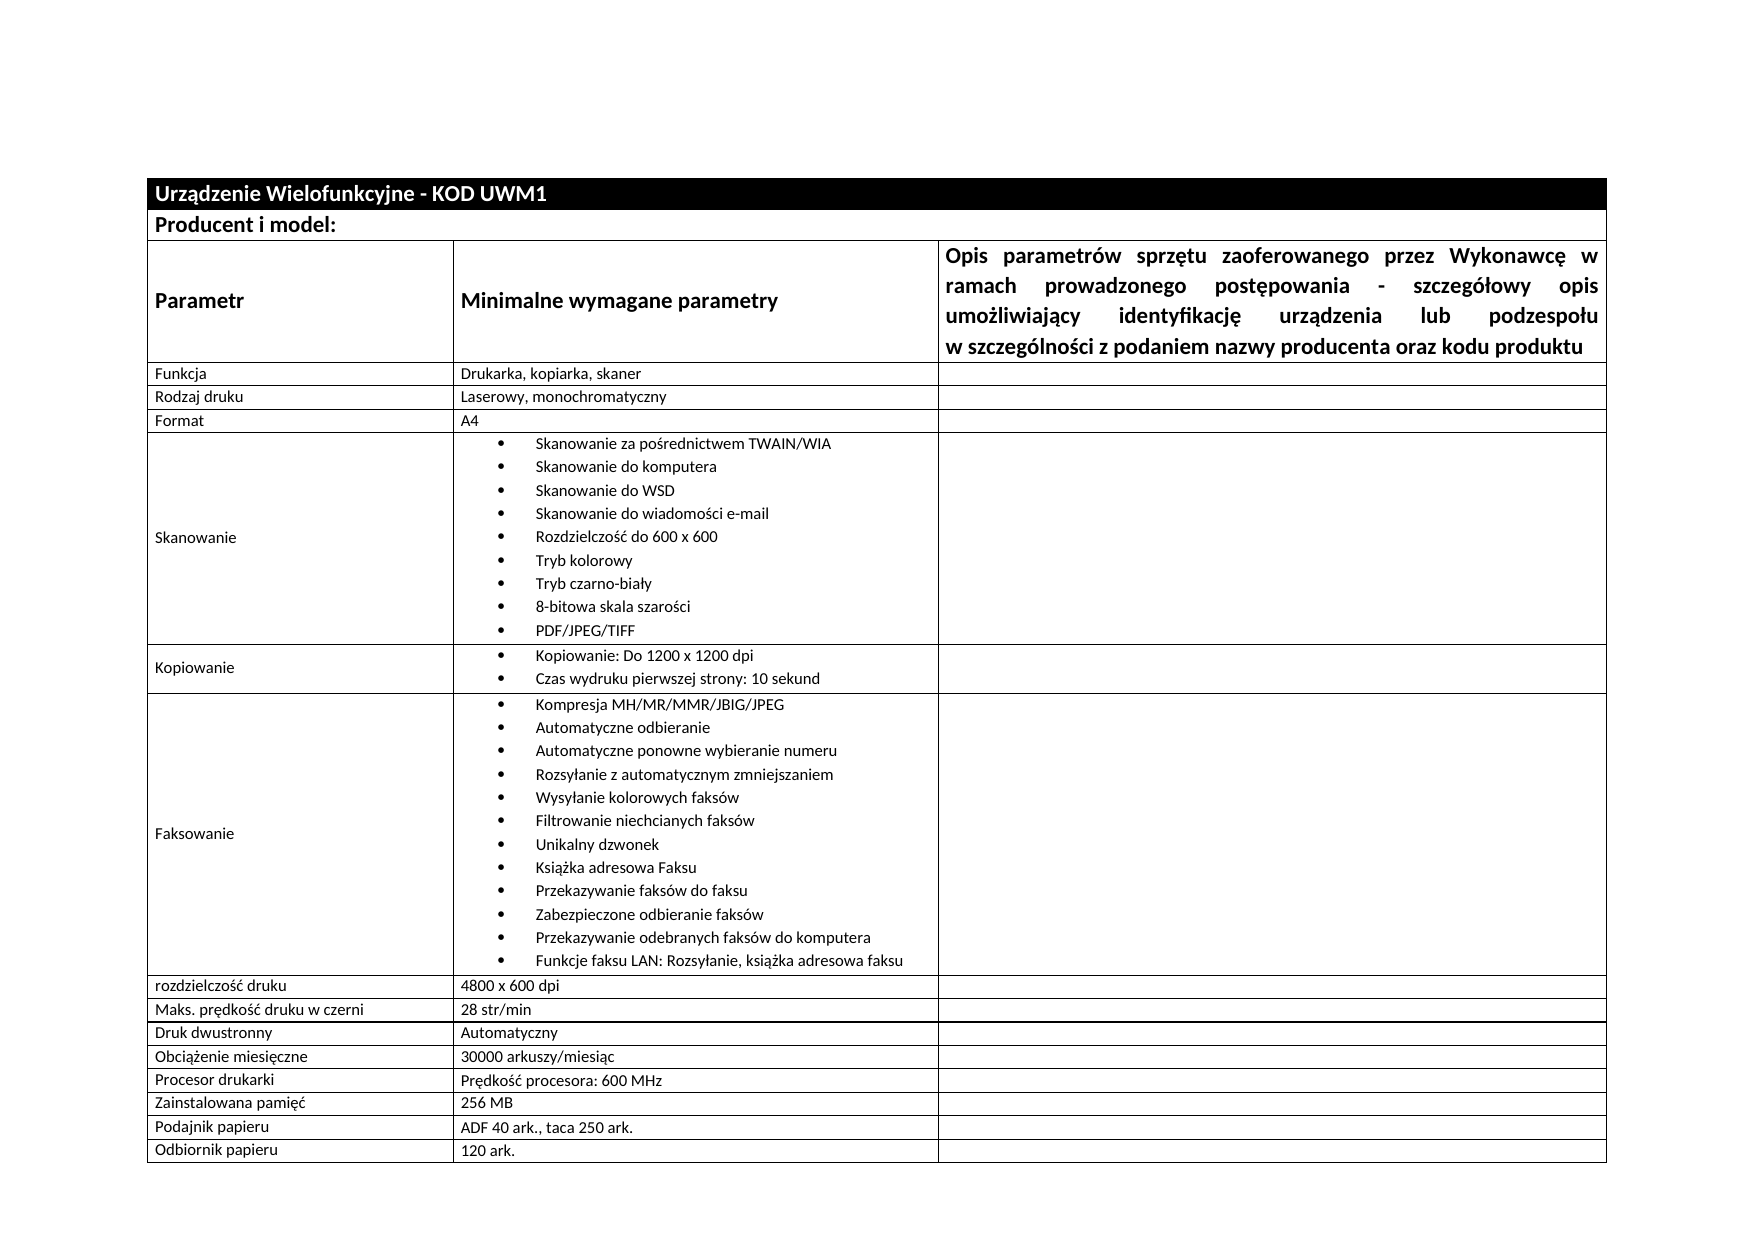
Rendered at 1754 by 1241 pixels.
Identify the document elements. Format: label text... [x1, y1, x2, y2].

table_cell [939, 1140, 1606, 1162]
table_cell Odbiornik papieru [148, 1140, 453, 1162]
table_cell 28 str/min [454, 999, 938, 1021]
table_cell A4 [454, 410, 938, 432]
table_cell 4800 x 600 dpi [454, 976, 938, 998]
table_cell [939, 386, 1606, 409]
table_cell [939, 645, 1606, 693]
table_cell Laserowy, monochromatyczny [454, 386, 938, 409]
table_cell ADF 40 ark., taca 250 ark. [454, 1116, 938, 1139]
table_cell Parametr [148, 241, 453, 362]
table_cell Minimalne wymagane parametry [454, 241, 938, 362]
table_cell [939, 363, 1606, 385]
table_cell Rodzaj druku [148, 386, 453, 409]
table_cell Drukarka, kopiarka, skaner [454, 363, 938, 385]
table_cell Podajnik papieru [148, 1116, 453, 1139]
table_cell Format [148, 410, 453, 432]
table_cell Prędkość procesora: 600 MHz [454, 1069, 938, 1092]
table_cell [939, 1046, 1606, 1068]
table_cell [939, 1093, 1606, 1115]
table_cell Procesor drukarki [148, 1069, 453, 1092]
table_cell Skanowanie za pośrednictwem TWAIN/WIA Skanowanie do komputera Skanowanie do WSD Skanowanie do wiadomości e-mail Rozdzielczość do 600 x 600 Tryb kolorowy Tryb czarno-biały 8-bitowa skala szarości PDF/JPEG/TIFF [454, 433, 938, 644]
table_cell Automatyczny [454, 1023, 938, 1045]
table_cell Kopiowanie [148, 645, 453, 693]
table_cell [939, 694, 1606, 974]
table_cell [939, 1069, 1606, 1092]
table_cell Kopiowanie: Do 1200 x 1200 dpi Czas wydruku pierwszej strony: 10 sekund [454, 645, 938, 693]
table_cell 256 MB [454, 1093, 938, 1115]
table_cell Faksowanie [148, 694, 453, 974]
table_cell Maks. prędkość druku w czerni [148, 999, 453, 1021]
table_cell Druk dwustronny [148, 1023, 453, 1045]
table_cell [939, 1023, 1606, 1045]
table_cell Kompresja MH/MR/MMR/JBIG/JPEG Automatyczne odbieranie Automatyczne ponowne wybieranie numeru Rozsyłanie z automatycznym zmniejszaniem Wysyłanie kolorowych faksów Filtrowanie niechcianych faksów Unikalny dzwonek Książka adresowa Faksu Przekazywanie faksów do faksu Zabezpieczone odbieranie faksów Przekazywanie odebranych faksów do komputera Funkcje faksu LAN: Rozsyłanie, książka adresowa faksu [454, 694, 938, 974]
table_cell rozdzielczość druku [148, 976, 453, 998]
table_header Urządzenie Wielofunkcyjne - KOD UWM1 [148, 179, 1606, 209]
table_cell [939, 976, 1606, 998]
table_cell 120 ark. [454, 1140, 938, 1162]
table_cell [939, 999, 1606, 1021]
table_cell Skanowanie [148, 433, 453, 644]
table_cell [939, 433, 1606, 644]
table_cell 30000 arkuszy/miesiąc [454, 1046, 938, 1068]
table_cell Funkcja [148, 363, 453, 385]
table_cell Producent i model: [148, 210, 1606, 240]
table_cell Zainstalowana pamięć [148, 1093, 453, 1115]
table_cell Obciążenie miesięczne [148, 1046, 453, 1068]
table_cell [939, 1116, 1606, 1139]
table_cell [939, 410, 1606, 432]
table_cell Opis parametrów sprzętu zaoferowanego przez Wykonawcę w ramach prowadzonego postępowania - szczegółowy opis umożliwiający identyfikację urządzenia lub podzespołu w szczególności z podaniem nazwy producenta oraz kodu produktu [939, 241, 1606, 362]
